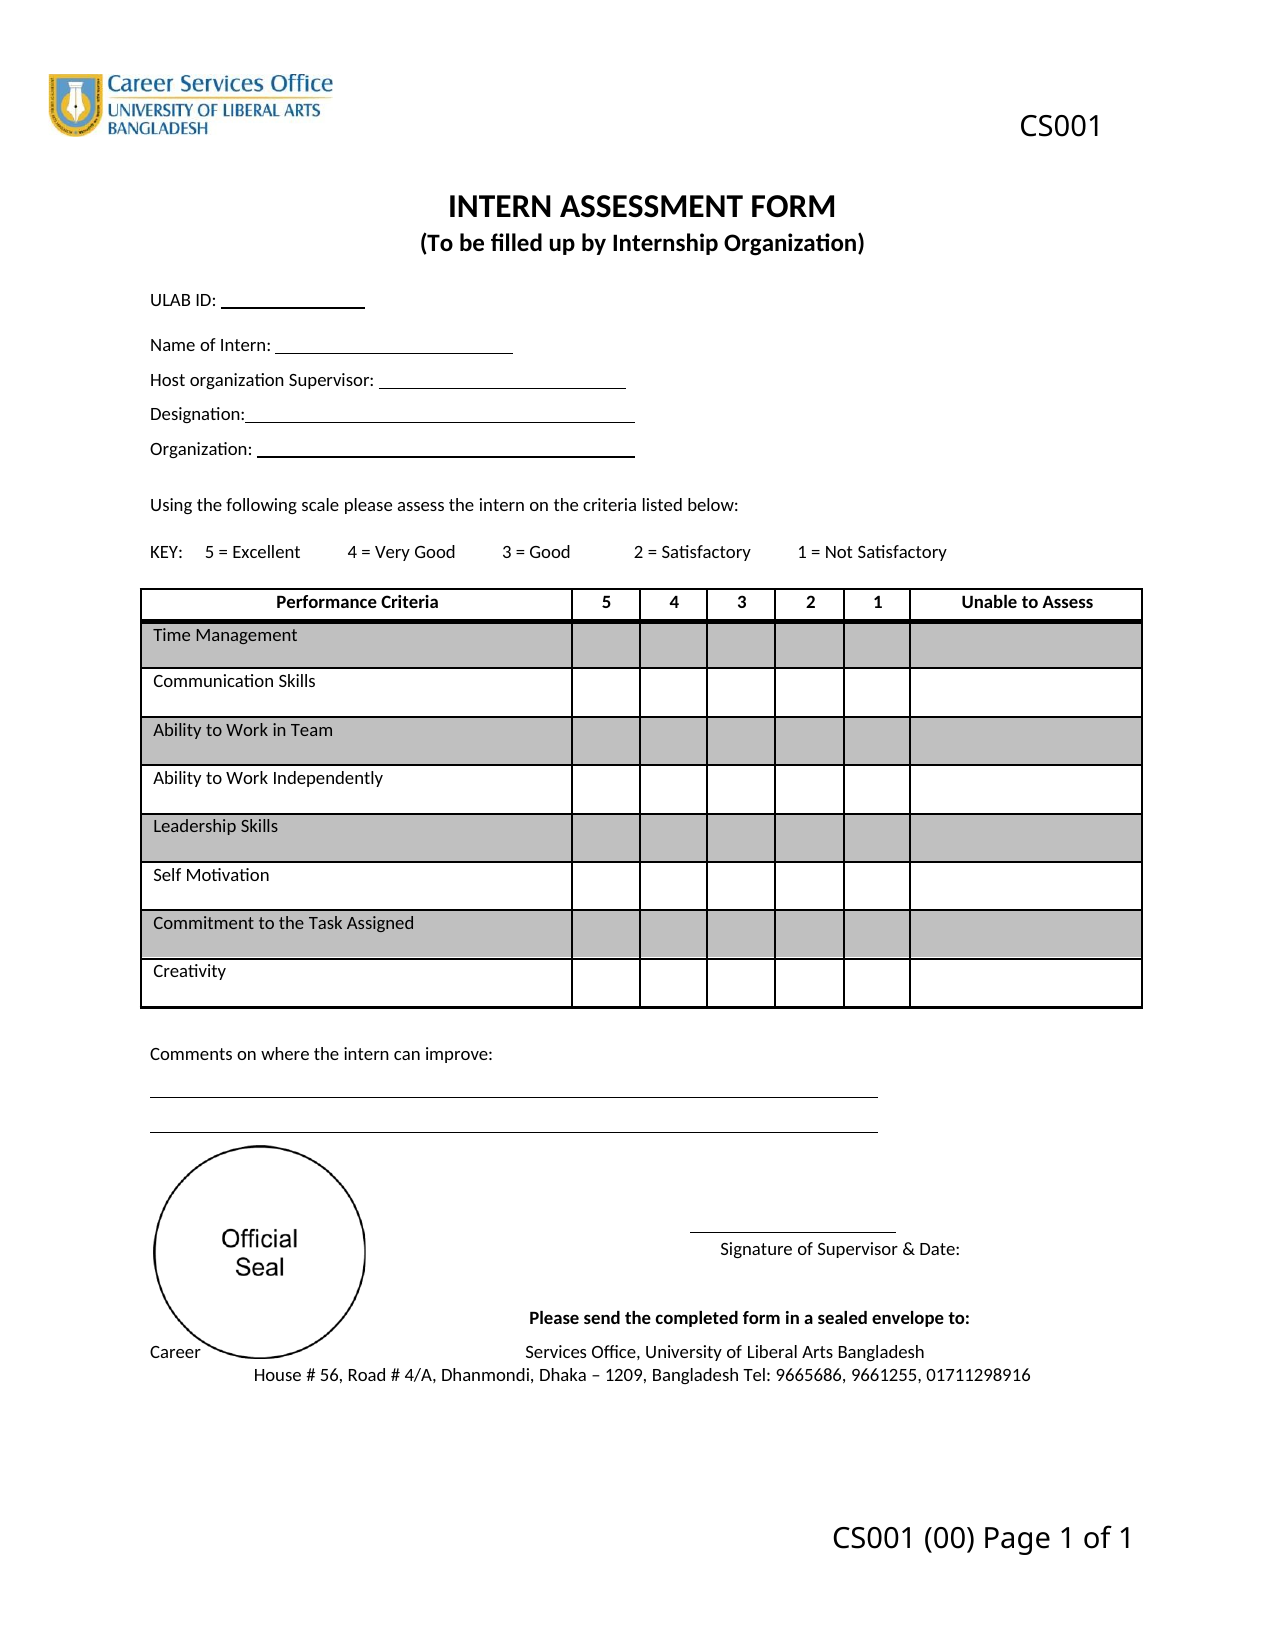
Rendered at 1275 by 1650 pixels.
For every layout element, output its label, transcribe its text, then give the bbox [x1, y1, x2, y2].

table_cell [911, 718, 1141, 764]
table_cell [708, 911, 774, 957]
table_cell [708, 815, 774, 861]
table_cell [911, 669, 1141, 716]
table_cell Commitment to the Task Assigned [142, 911, 571, 957]
table_cell [776, 624, 843, 667]
table_cell Self Motivation [142, 863, 571, 909]
text CS001 (00) Page 1 of 1 [37, 1517, 1134, 1557]
table_cell Creativity [142, 960, 571, 1006]
table_cell Time Management [142, 624, 571, 667]
table_cell [573, 911, 639, 957]
table_cell [573, 960, 639, 1006]
table_cell [708, 960, 774, 1006]
table_header 1 [845, 590, 909, 619]
table_cell [776, 766, 843, 812]
table_header 3 [708, 590, 774, 619]
table_cell [776, 911, 843, 957]
table_cell [641, 718, 706, 764]
table_cell [573, 669, 639, 716]
table_cell [911, 863, 1141, 909]
picture [153, 1145, 366, 1340]
table_header 2 [776, 590, 843, 619]
table_cell [911, 911, 1141, 957]
picture [48, 74, 333, 137]
table_cell [845, 960, 909, 1006]
table_cell [708, 766, 774, 812]
table_cell [911, 960, 1141, 1006]
table_cell [708, 863, 774, 909]
table_header 5 [573, 590, 639, 619]
text Comments on where the intern can improve: [150, 1042, 1208, 1065]
table_cell [845, 669, 909, 716]
table_cell [641, 863, 706, 909]
table_cell [573, 718, 639, 764]
table_cell [845, 766, 909, 812]
table_cell [573, 766, 639, 812]
table_cell [845, 911, 909, 957]
table_cell [641, 911, 706, 957]
table_cell Communication Skills [142, 669, 571, 716]
text Using the following scale please assess the intern on the criteria listed below: [150, 494, 1208, 517]
text Career Services Office, University of Liberal Arts Bangladesh [150, 1340, 1208, 1363]
table_cell [708, 669, 774, 716]
table_cell [573, 863, 639, 909]
table_cell [911, 766, 1141, 812]
table_header Performance Criteria [142, 590, 571, 619]
table_cell [641, 960, 706, 1006]
text House # 56, Road # 4/A, Dhanmondi, Dhaka – 1209, Bangladesh Tel: 9665686, 9661255, 01711298916 [253, 1363, 1208, 1386]
table_cell [573, 815, 639, 861]
text ULAB ID: [150, 288, 1208, 311]
text INTERN ASSESSMENT FORM [169, 185, 1116, 226]
table_cell [911, 815, 1141, 861]
table_cell [776, 960, 843, 1006]
table_cell Ability to Work Independently [142, 766, 571, 812]
table_cell [641, 624, 706, 667]
text Signature of Supervisor & Date: [720, 1237, 1208, 1260]
table_cell [845, 718, 909, 764]
table_cell [845, 863, 909, 909]
table_cell [776, 718, 843, 764]
table_cell Leadership Skills [142, 815, 571, 861]
table_cell [776, 815, 843, 861]
table_cell [641, 766, 706, 812]
table_header Unable to Assess [911, 590, 1141, 619]
table_cell [641, 669, 706, 716]
table_header 4 [641, 590, 706, 619]
table_cell [573, 624, 639, 667]
table_cell [776, 863, 843, 909]
table_cell Ability to Work in Team [142, 718, 571, 764]
table_cell [776, 669, 843, 716]
text CS001 [48, 74, 1208, 145]
table_cell [845, 815, 909, 861]
text Please send the completed form in a sealed envelope to: [529, 1306, 1208, 1329]
table_cell [708, 718, 774, 764]
table_cell [845, 624, 909, 667]
text KEY: 5 = Excellent 4 = Very Good 3 = Good 2 = Satisfactory 1 = Not Satisfactory [150, 541, 1208, 564]
text Host organization Supervisor: Designation: Organization: [150, 368, 637, 459]
text Name of Intern: [150, 333, 1208, 356]
table_cell [708, 624, 774, 667]
table_cell [911, 624, 1141, 667]
text (To be filled up by Internship Organization) [169, 227, 1116, 257]
table_cell [641, 815, 706, 861]
